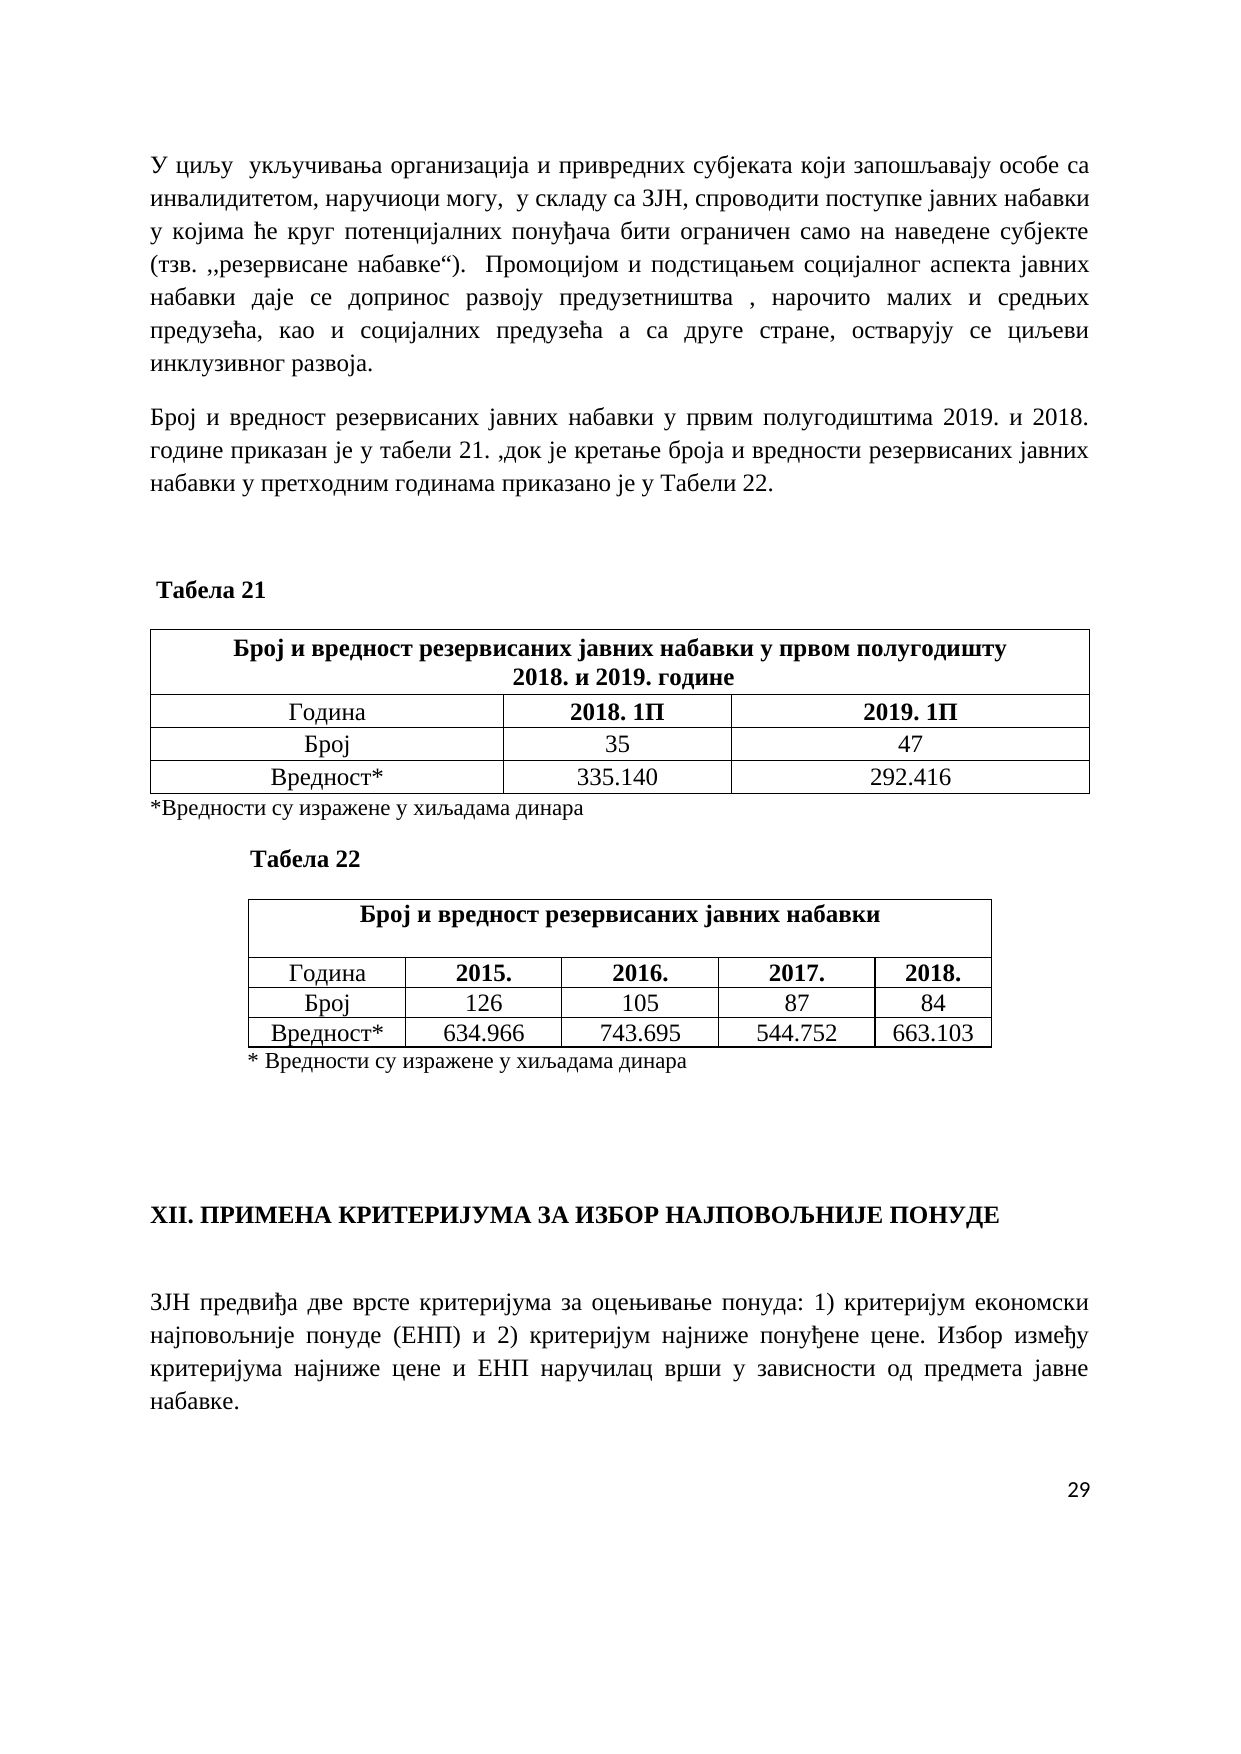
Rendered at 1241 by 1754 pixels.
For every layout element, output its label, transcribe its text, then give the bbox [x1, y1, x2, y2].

text Број и вредност резервисаних јавних набавки у првим полугодиштима 2019. и 2018. године приказан је у табели 21. ,док је кретање броја и вредности резервисаних јавних набавки у претходним годинама приказано је у Табели 22. [150, 402, 1090, 497]
table_cell Година [249, 958, 405, 987]
table_cell 2018. [876, 958, 991, 987]
table_cell 2015. [406, 958, 561, 987]
table_cell Број [249, 988, 405, 1017]
text Табела 21 [150, 575, 1090, 604]
table_cell 87 [719, 988, 874, 1017]
table_cell Вредност* [151, 761, 503, 792]
text * Вредности су изражене у хиљадама динара [150, 1047, 1090, 1074]
table_cell 544.752 [719, 1018, 874, 1046]
table_cell 126 [406, 988, 561, 1017]
text Табела 22 [150, 844, 1090, 873]
table_cell 663.103 [876, 1018, 991, 1046]
text ЗЈН предвиђа две врсте критеријума за оцењивање понуда: 1) критеријум економски најповољније понуде (ЕНП) и 2) критеријум најниже понуђене цене. Избор између критеријума најниже цене и ЕНП наручилац врши у зависности од предмета јавне набавке. [150, 1287, 1090, 1415]
table_cell 2017. [719, 958, 874, 987]
text У циљу укључивања организација и привредних субјеката који запошљавају особе са инвалидитетом, наручиоци могу, у складу са ЗЈН, спроводити поступке јавних набавки у којима ће круг потенцијалних понуђача бити ограничен само на наведене субјекте (тзв. ,,резервисане набавке“). Промоцијом и подстицањем социјалног аспекта јавних набавки даје се допринос развоју предузетништва , нарочито малих и средњих предузећа, као и социјалних предузећа а са друге стране, остварују се циљеви инклузивног развоја. [150, 150, 1090, 377]
table_cell Вредност* [249, 1018, 405, 1046]
table_cell 335.140 [504, 761, 731, 792]
text XII. ПРИМЕНА КРИТЕРИЈУМА ЗА ИЗБОР НАЈПОВОЉНИЈЕ ПОНУДЕ [150, 1201, 1090, 1229]
table_cell 743.695 [562, 1018, 718, 1046]
table_header Број и вредност резервисаних јавних набавки [249, 900, 991, 957]
table_cell 2019. 1П [732, 695, 1089, 727]
table_cell 2018. 1П [504, 695, 731, 727]
table_cell 292.416 [732, 761, 1089, 792]
table_cell Број [151, 728, 503, 760]
text *Вредности су изражене у хиљадама динара [150, 794, 1090, 820]
table_cell 105 [562, 988, 718, 1017]
table_header Број и вредност резервисаних јавних набавки у првом полугодишту 2018. и 2019. године [151, 630, 1089, 694]
table_cell 84 [876, 988, 991, 1017]
table_cell 2016. [562, 958, 718, 987]
table_cell 634.966 [406, 1018, 561, 1046]
table_cell Година [151, 695, 503, 727]
table_cell 35 [504, 728, 731, 760]
table_cell 47 [732, 728, 1089, 760]
